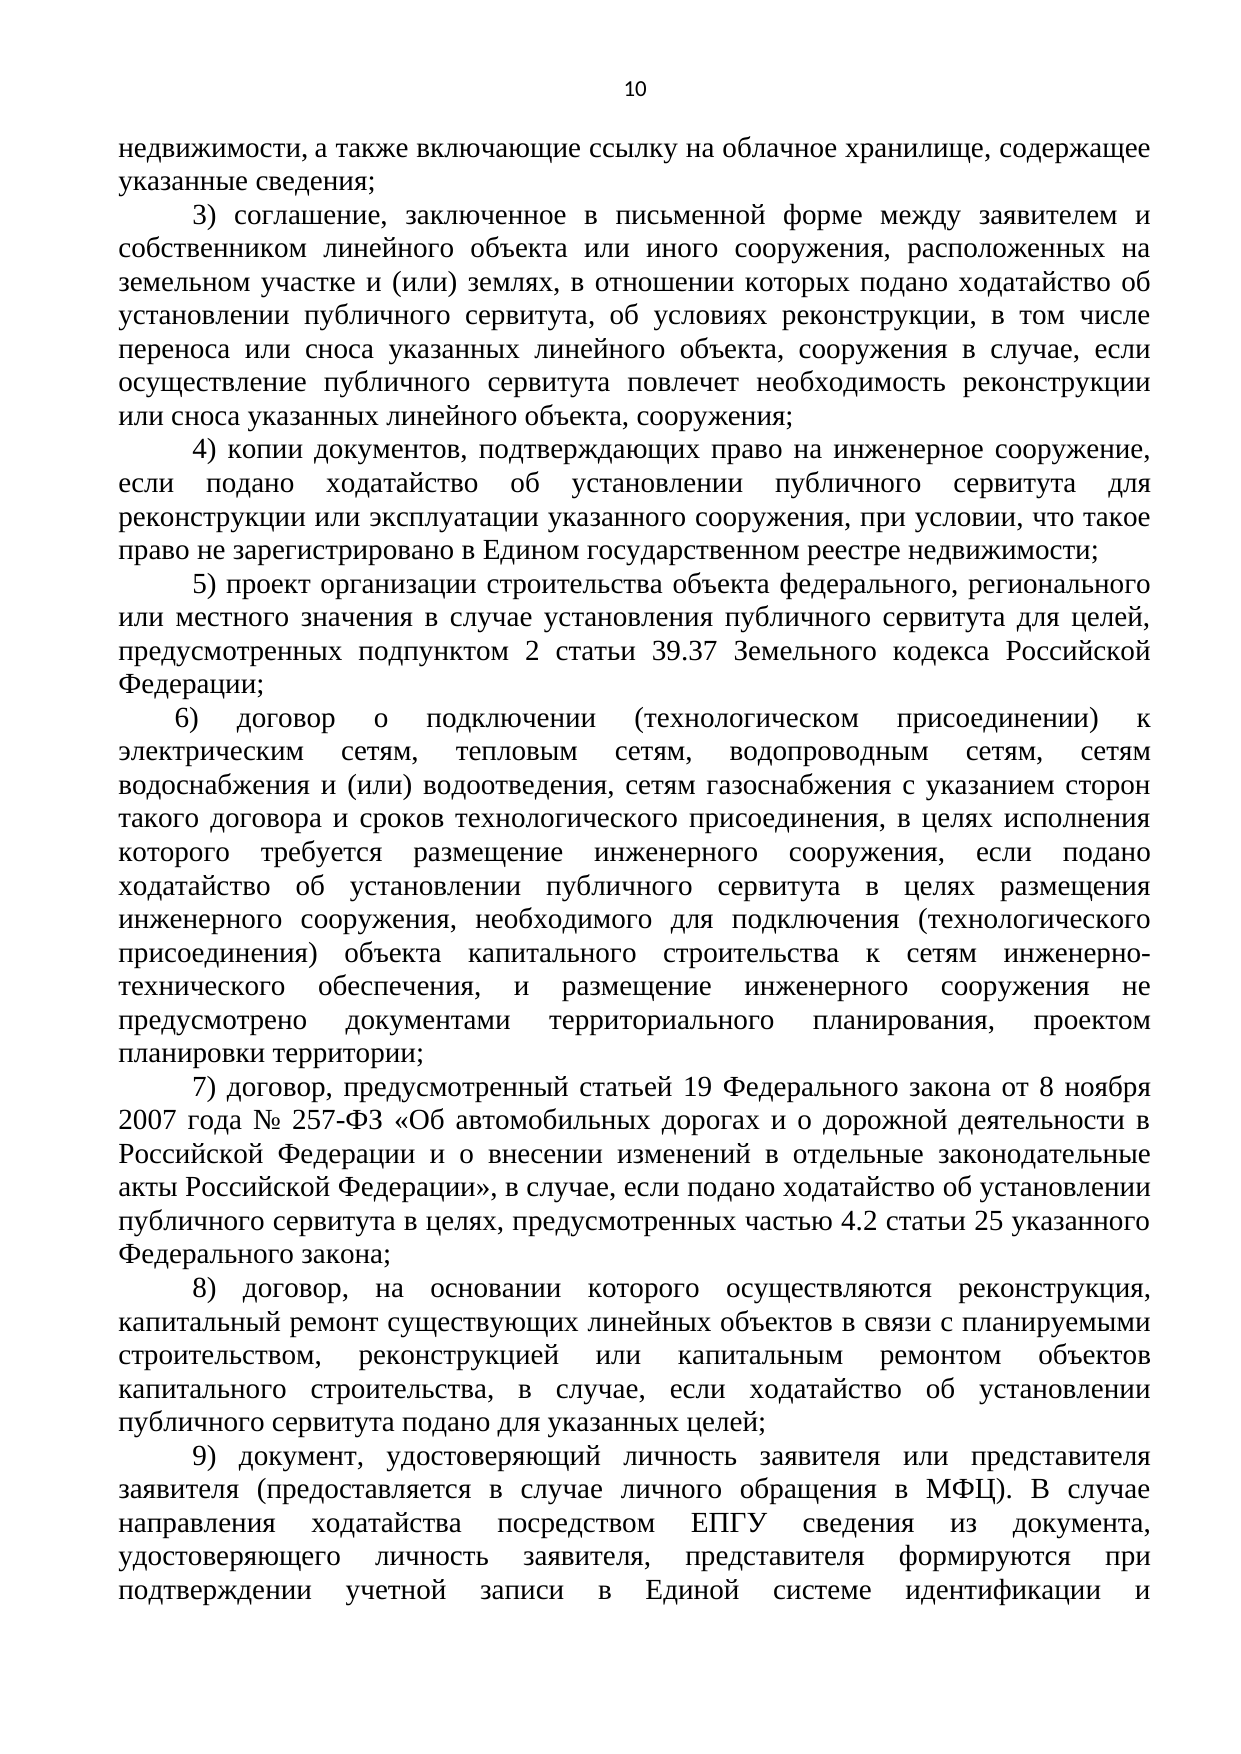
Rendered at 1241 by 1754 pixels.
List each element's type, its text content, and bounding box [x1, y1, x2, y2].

text 4) копии документов, подтверждающих право на инженерное сооружение, если подано ходатайство об установлении публичного сервитута для реконструкции или эксплуатации указанного сооружения, при условии, что такое право не зарегистрировано в Едином государственном реестре недвижимости; [118, 432, 1152, 566]
text 6) договор о подключении (технологическом присоединении) к электрическим сетям, тепловым сетям, водопроводным сетям, сетям водоснабжения и (или) водоотведения, сетям газоснабжения с указанием сторон такого договора и сроков технологического присоединения, в целях исполнения которого требуется размещение инженерного сооружения, если подано ходатайство об установлении публичного сервитута в целях размещения инженерного сооружения, необходимого для подключения (технологического присоединения) объекта капитального строительства к сетям инженерно-технического обеспечения, и размещение инженерного сооружения не предусмотрено документами территориального планирования, проектом планировки территории; [118, 700, 1152, 1069]
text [118, 130, 1152, 197]
text 7) договор, предусмотренный статьей 19 Федерального закона от 8 ноября 2007 года № 257-ФЗ «Об автомобильных дорогах и о дорожной деятельности в Российской Федерации и о внесении изменений в отдельные законодательные акты Российской Федерации», в случае, если подано ходатайство об установлении публичного сервитута в целях, предусмотренных частью 4.2 статьи 25 указанного Федерального закона; [118, 1069, 1152, 1270]
text 5) проект организации строительства объекта федерального, регионального или местного значения в случае установления публичного сервитута для целей, предусмотренных подпунктом 2 статьи 39.37 Земельного кодекса Российской Федерации; [118, 566, 1152, 700]
text 3) соглашение, заключенное в письменной форме между заявителем и собственником линейного объекта или иного сооружения, расположенных на земельном участке и (или) землях, в отношении которых подано ходатайство об установлении публичного сервитута, об условиях реконструкции, в том числе переноса или сноса указанных линейного объекта, сооружения в случае, если осуществление публичного сервитута повлечет необходимость реконструкции или сноса указанных линейного объекта, сооружения; [118, 197, 1152, 432]
text 8) договор, на основании которого осуществляются реконструкция, капитальный ремонт существующих линейных объектов в связи с планируемыми строительством, реконструкцией или капитальным ремонтом объектов капитального строительства, в случае, если ходатайство об установлении публичного сервитута подано для указанных целей; [118, 1270, 1152, 1438]
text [118, 1438, 1152, 1606]
